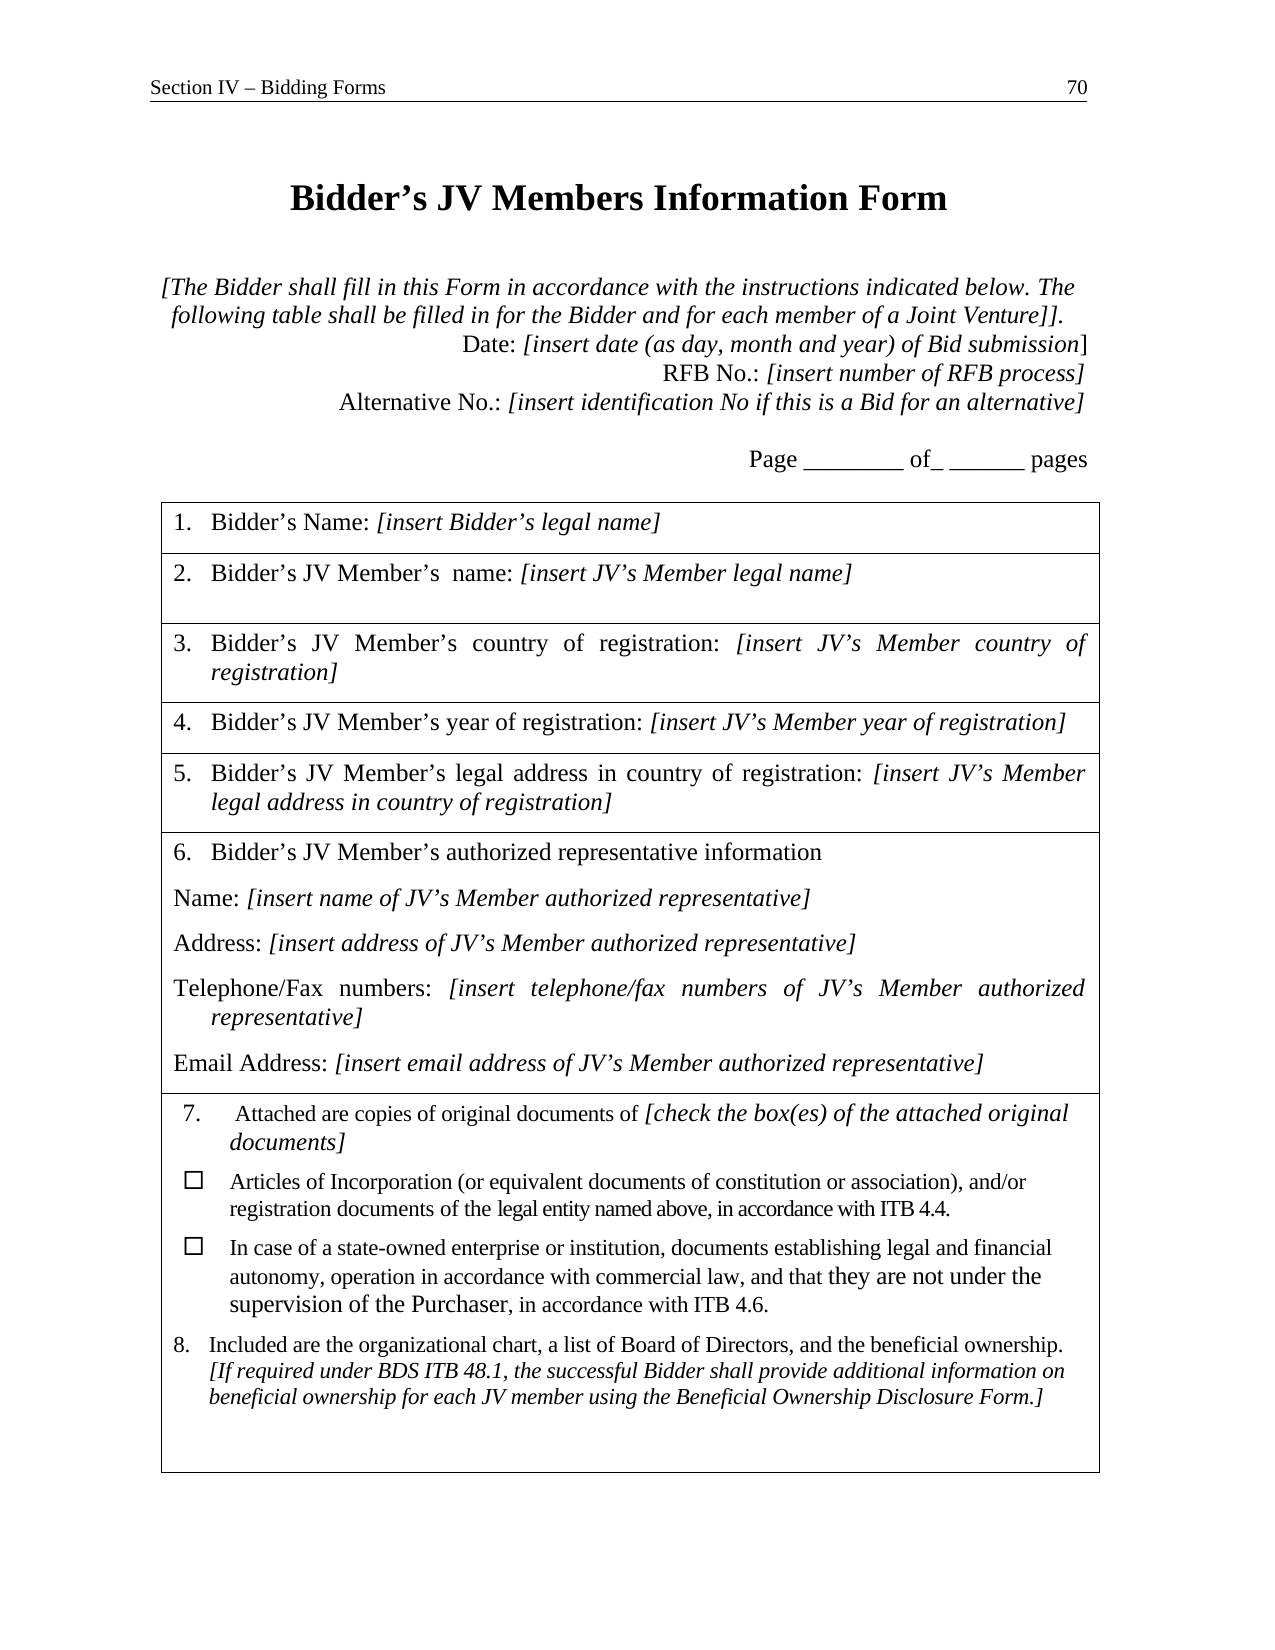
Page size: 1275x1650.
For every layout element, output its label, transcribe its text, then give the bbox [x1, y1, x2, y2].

table_cell 6. Bidder’s JV Member’s authorized representative information Name: [insert name of JV’s Member authorized representative] Address: [insert address of JV’s Member authorized representative] Telephone/Fax numbers: [insert telephone/fax numbers of JV’s Member authorized representative] Email Address: [insert email address of JV’s Member authorized representative] [162, 833, 1099, 1093]
table_cell 4. Bidder’s JV Member’s year of registration: [insert JV’s Member year of registration] [162, 703, 1099, 753]
text Alternative No.: [insert identification No if this is a Bid for an alternative] [150, 387, 1087, 416]
table_cell 7. Attached are copies of original documents of [check the box(es) of the attached original documents] Articles of Incorporation (or equivalent documents of constitution or association), and/or registration documents of the legal entity named above, in accordance with ITB 4.4. In case of a state-owned enterprise or institution, documents establishing legal and financial autonomy, operation in accordance with commercial law, and that they are not under the supervision of the Purchaser, in accordance with ITB 4.6. 8. Included are the organizational chart, a list of Board of Directors, and the beneficial ownership. [If required under BDS ITB 48.1, the successful Bidder shall provide additional information on beneficial ownership for each JV member using the Beneficial Ownership Disclosure Form.] [162, 1094, 1099, 1472]
text Bidder’s JV Members Information Form [150, 175, 1087, 218]
table_header 1. Bidder’s Name: [insert Bidder’s legal name] [162, 503, 1099, 552]
text Page ________ of_ ______ pages [150, 444, 1087, 473]
text [The Bidder shall fill in this Form in accordance with the instructions indicated below. The following table shall be filled in for the Bidder and for each member of a Joint Venture]]. [150, 272, 1087, 329]
text RFB No.: [insert number of RFB process] [150, 358, 1087, 387]
table_cell 5. Bidder’s JV Member’s legal address in country of registration: [insert JV’s Member legal address in country of registration] [162, 754, 1099, 832]
table_cell 3. Bidder’s JV Member’s country of registration: [insert JV’s Member country of registration] [162, 624, 1099, 702]
table_cell 2. Bidder’s JV Member’s name: [insert JV’s Member legal name] [162, 554, 1099, 623]
text Date: [insert date (as day, month and year) of Bid submission] [150, 329, 1087, 358]
